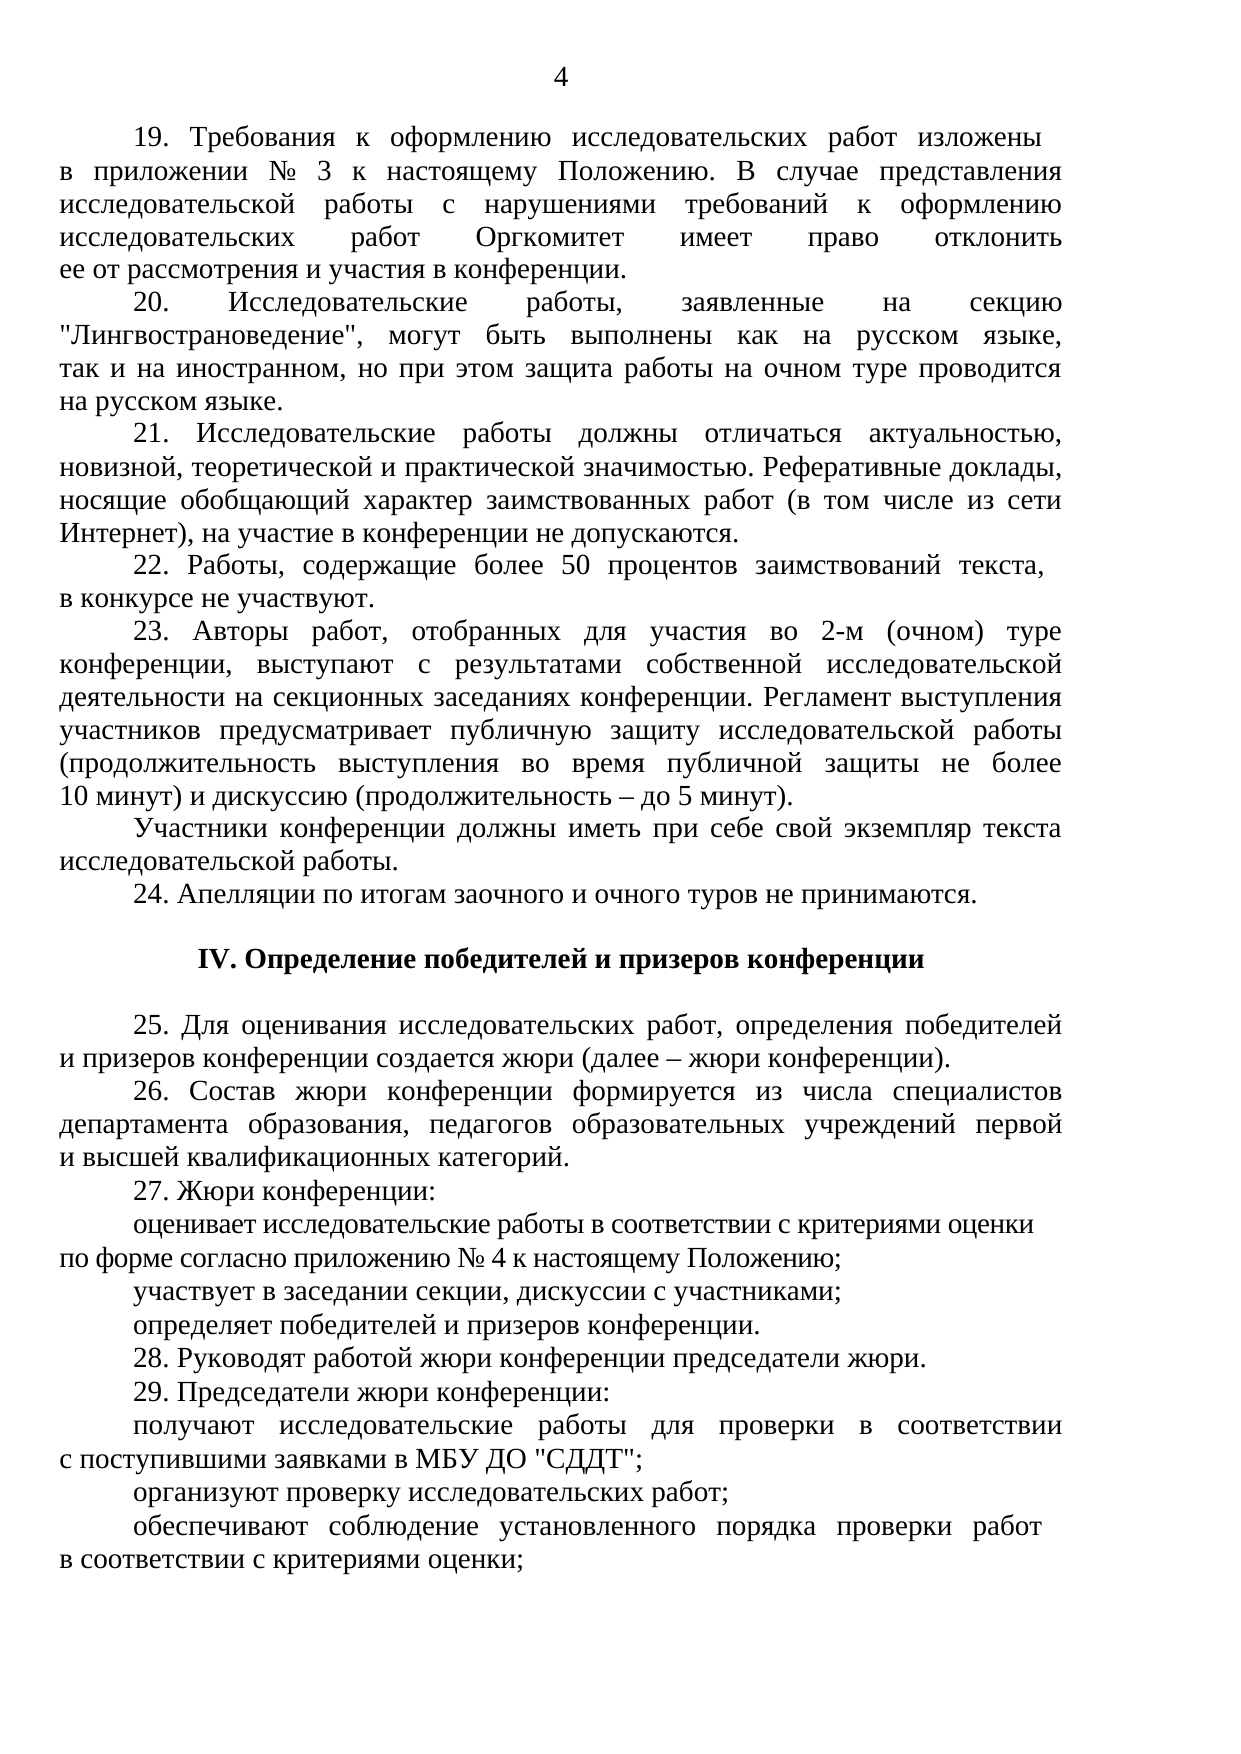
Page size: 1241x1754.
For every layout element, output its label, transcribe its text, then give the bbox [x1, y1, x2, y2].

text участвует в заседании секции, дискуссии с участниками; [59, 1273, 1063, 1307]
text оценивает исследовательские работы в соответствии с критериями оценки [59, 1206, 1063, 1240]
text 25. Для оценивания исследовательских работ, определения победителей и призеров конференции создается жюри (далее – жюри конференции). [59, 1008, 1063, 1074]
text по форме согласно приложению № 4 к настоящему Положению; [59, 1240, 1063, 1273]
text 19. Требования к оформлению исследовательских работ изложены в приложении № 3 к настоящему Положению. В случае представления исследовательской работы с нарушениями требований к оформлению исследовательских работ Оргкомитет имеет право отклонить ее от рассмотрения и участия в конференции. [59, 121, 1063, 285]
text получают исследовательские работы для проверки в соответствии с поступившими заявками в МБУ ДО "СДДТ"; [59, 1407, 1063, 1474]
text организуют проверку исследовательских работ; [59, 1474, 1063, 1508]
text 28. Руководят работой жюри конференции председатели жюри. [59, 1340, 1063, 1374]
text определяет победителей и призеров конференции. [59, 1307, 1063, 1340]
text 27. Жюри конференции: [59, 1173, 1063, 1206]
text 21. Исследовательские работы должны отличаться актуальностью, новизной, теоретической и практической значимостью. Реферативные доклады, носящие обобщающий характер заимствованных работ (в том числе из сети Интернет), на участие в конференции не допускаются. [59, 417, 1063, 548]
text 22. Работы, содержащие более 50 процентов заимствований текста, в конкурсе не участвуют. [59, 548, 1063, 614]
text 24. Апелляции по итогам заочного и очного туров не принимаются. [59, 877, 1063, 910]
text 23. Авторы работ, отобранных для участия во 2-м (очном) туре конференции, выступают с результатами собственной исследовательской деятельности на секционных заседаниях конференции. Регламент выступления участников предусматривает публичную защиту исследовательской работы (продолжительность выступления во время публичной защиты не более 10 минут) и дискуссию (продолжительность – до 5 минут). [59, 614, 1063, 811]
text IV. Определение победителей и призеров конференции [59, 943, 1063, 976]
text обеспечивают соблюдение установленного порядка проверки работ в соответствии с критериями оценки; [59, 1508, 1063, 1575]
text 26. Состав жюри конференции формируется из числа специалистов департамента образования, педагогов образовательных учреждений первой и высшей квалификационных категорий. [59, 1074, 1063, 1173]
text 20. Исследовательские работы, заявленные на секцию "Лингвострановедение", могут быть выполнены как на русском языке, так и на иностранном, но при этом защита работы на очном туре проводится на русском языке. [59, 285, 1063, 417]
text Участники конференции должны иметь при себе свой экземпляр текста исследовательской работы. [59, 811, 1063, 877]
text 29. Председатели жюри конференции: [59, 1374, 1063, 1407]
